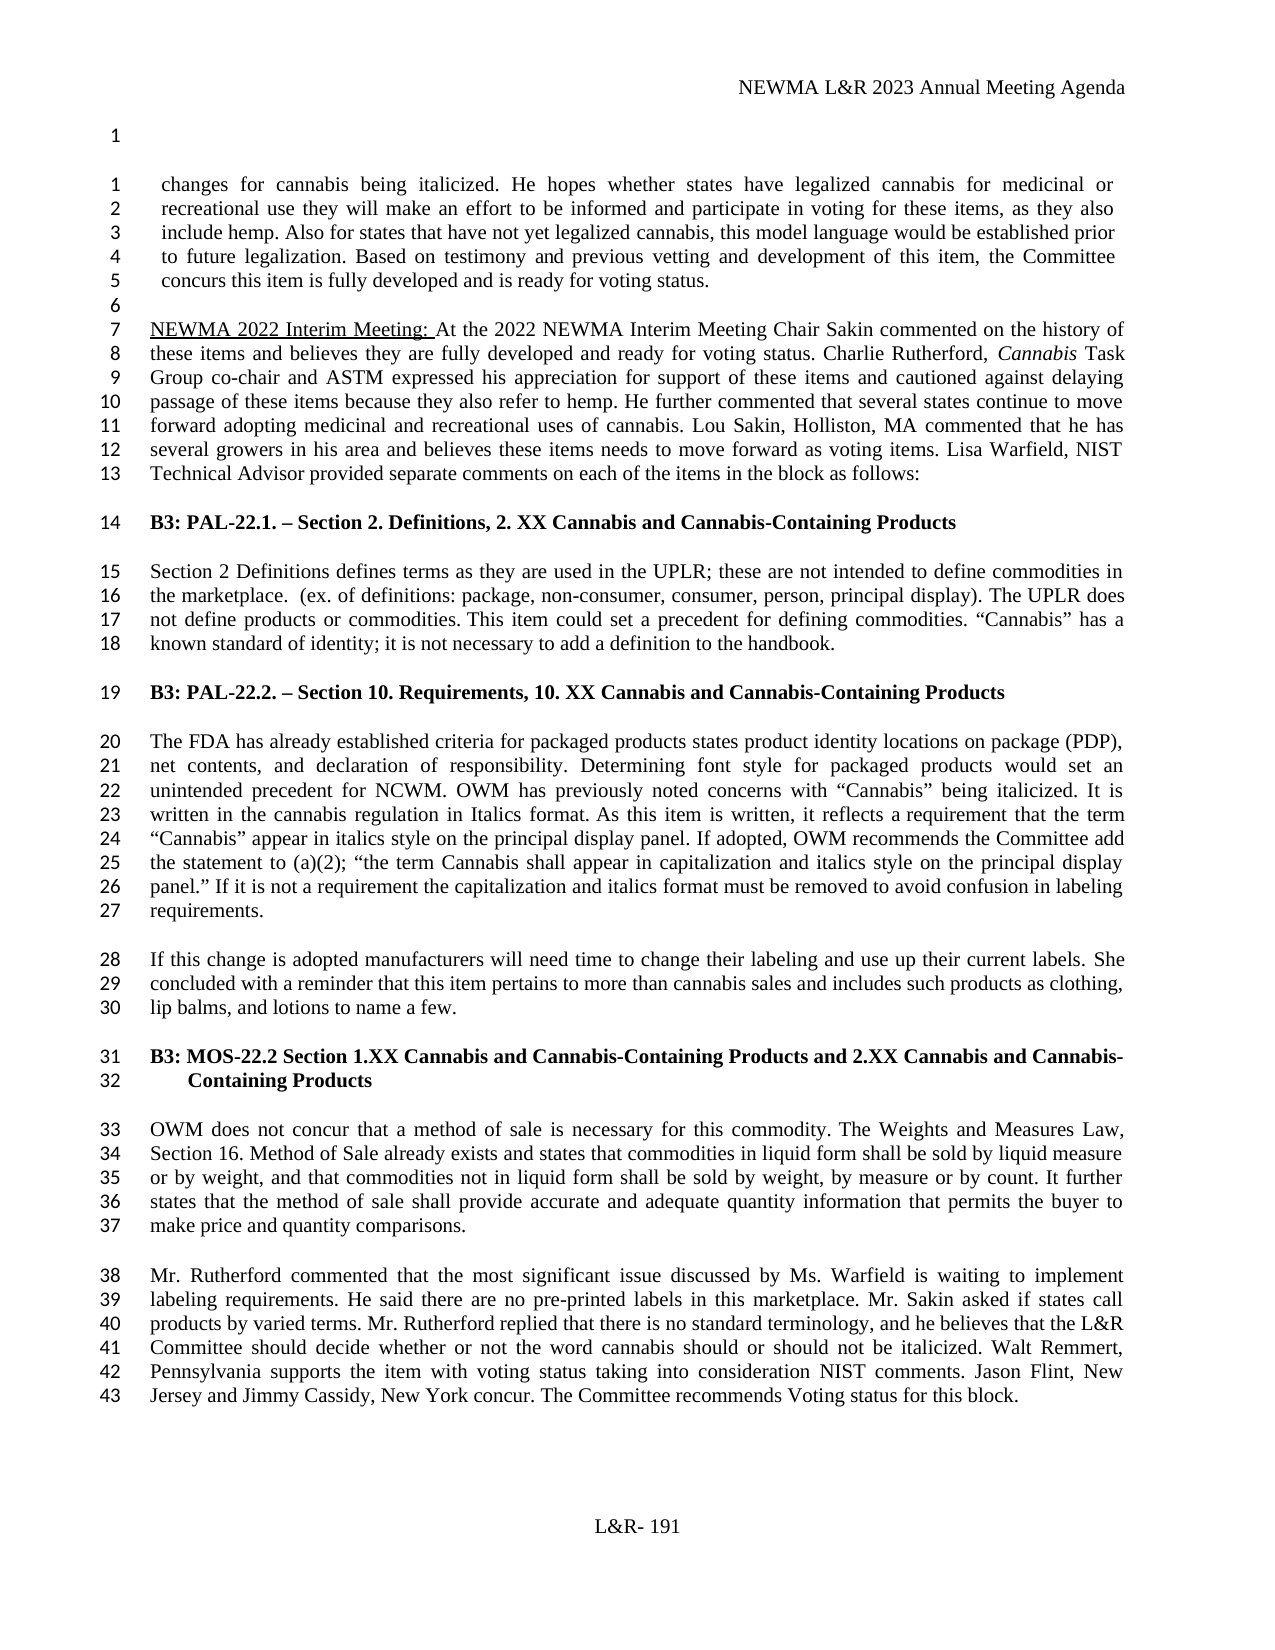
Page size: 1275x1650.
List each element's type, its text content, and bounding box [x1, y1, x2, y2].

text The FDA has already established criteria for packaged products states product identity locations on package (PDP), net contents, and declaration of responsibility. Determining font style for packaged products would set an unintended precedent for NCWM. OWM has previously noted concerns with “Cannabis” being italicized. It is written in the cannabis regulation in Italics format. As this item is written, it reflects a requirement that the term “Cannabis” appear in italics style on the principal display panel. If adopted, OWM recommends the Committee add the statement to (a)(2); “the term Cannabis shall appear in capitalization and italics style on the principal display panel.” If it is not a requirement the capitalization and italics format must be removed to avoid confusion in labeling requirements. [150, 729, 1125, 922]
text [161, 172, 1115, 292]
text B3: MOS-22.2 Section 1.XX Cannabis and Cannabis-Containing Products and 2.XX Cannabis and Cannabis-Containing Products [150, 1044, 1125, 1092]
text B3: PAL-22.1. – Section 2. Definitions, 2. XX Cannabis and Cannabis-Containing Products [150, 510, 1125, 534]
text Section 2 Definitions defines terms as they are used in the UPLR; these are not intended to define commodities in the marketplace. (ex. of definitions: package, non-consumer, consumer, person, principal display). The UPLR does not define products or commodities. This item could set a precedent for defining commodities. “Cannabis” has a known standard of identity; it is not necessary to add a definition to the handbook. [150, 559, 1125, 655]
text If this change is adopted manufacturers will need time to change their labeling and use up their current labels. She concluded with a reminder that this item pertains to more than cannabis sales and includes such products as clothing, lip balms, and lotions to name a few. [150, 947, 1125, 1019]
text B3: PAL-22.2. – Section 10. Requirements, 10. XX Cannabis and Cannabis-Containing Products [150, 680, 1125, 704]
text NEWMA 2022 Interim Meeting: At the 2022 NEWMA Interim Meeting Chair Sakin commented on the history of these items and believes they are fully developed and ready for voting status. Charlie Rutherford, Cannabis Task Group co-chair and ASTM expressed his appreciation for support of these items and cautioned against delaying passage of these items because they also refer to hemp. He further commented that several states continue to move forward adopting medicinal and recreational uses of cannabis. Lou Sakin, Holliston, MA commented that he has several growers in his area and believes these items needs to move forward as voting items. Lisa Warfield, NIST Technical Advisor provided separate comments on each of the items in the block as follows: [150, 317, 1125, 485]
text OWM does not concur that a method of sale is necessary for this commodity. The Weights and Measures Law, Section 16. Method of Sale already exists and states that commodities in liquid form shall be sold by liquid measure or by weight, and that commodities not in liquid form shall be sold by weight, by measure or by count. It further states that the method of sale shall provide accurate and adequate quantity information that permits the buyer to make price and quantity comparisons. [150, 1117, 1125, 1237]
text Mr. Rutherford commented that the most significant issue discussed by Ms. Warfield is waiting to implement labeling requirements. He said there are no pre-printed labels in this marketplace. Mr. Sakin asked if states call products by varied terms. Mr. Rutherford replied that there is no standard terminology, and he believes that the L&R Committee should decide whether or not the word cannabis should or should not be italicized. Walt Remmert, Pennsylvania supports the item with voting status taking into consideration NIST comments. Jason Flint, New Jersey and Jimmy Cassidy, New York concur. The Committee recommends Voting status for this block. [150, 1262, 1125, 1407]
